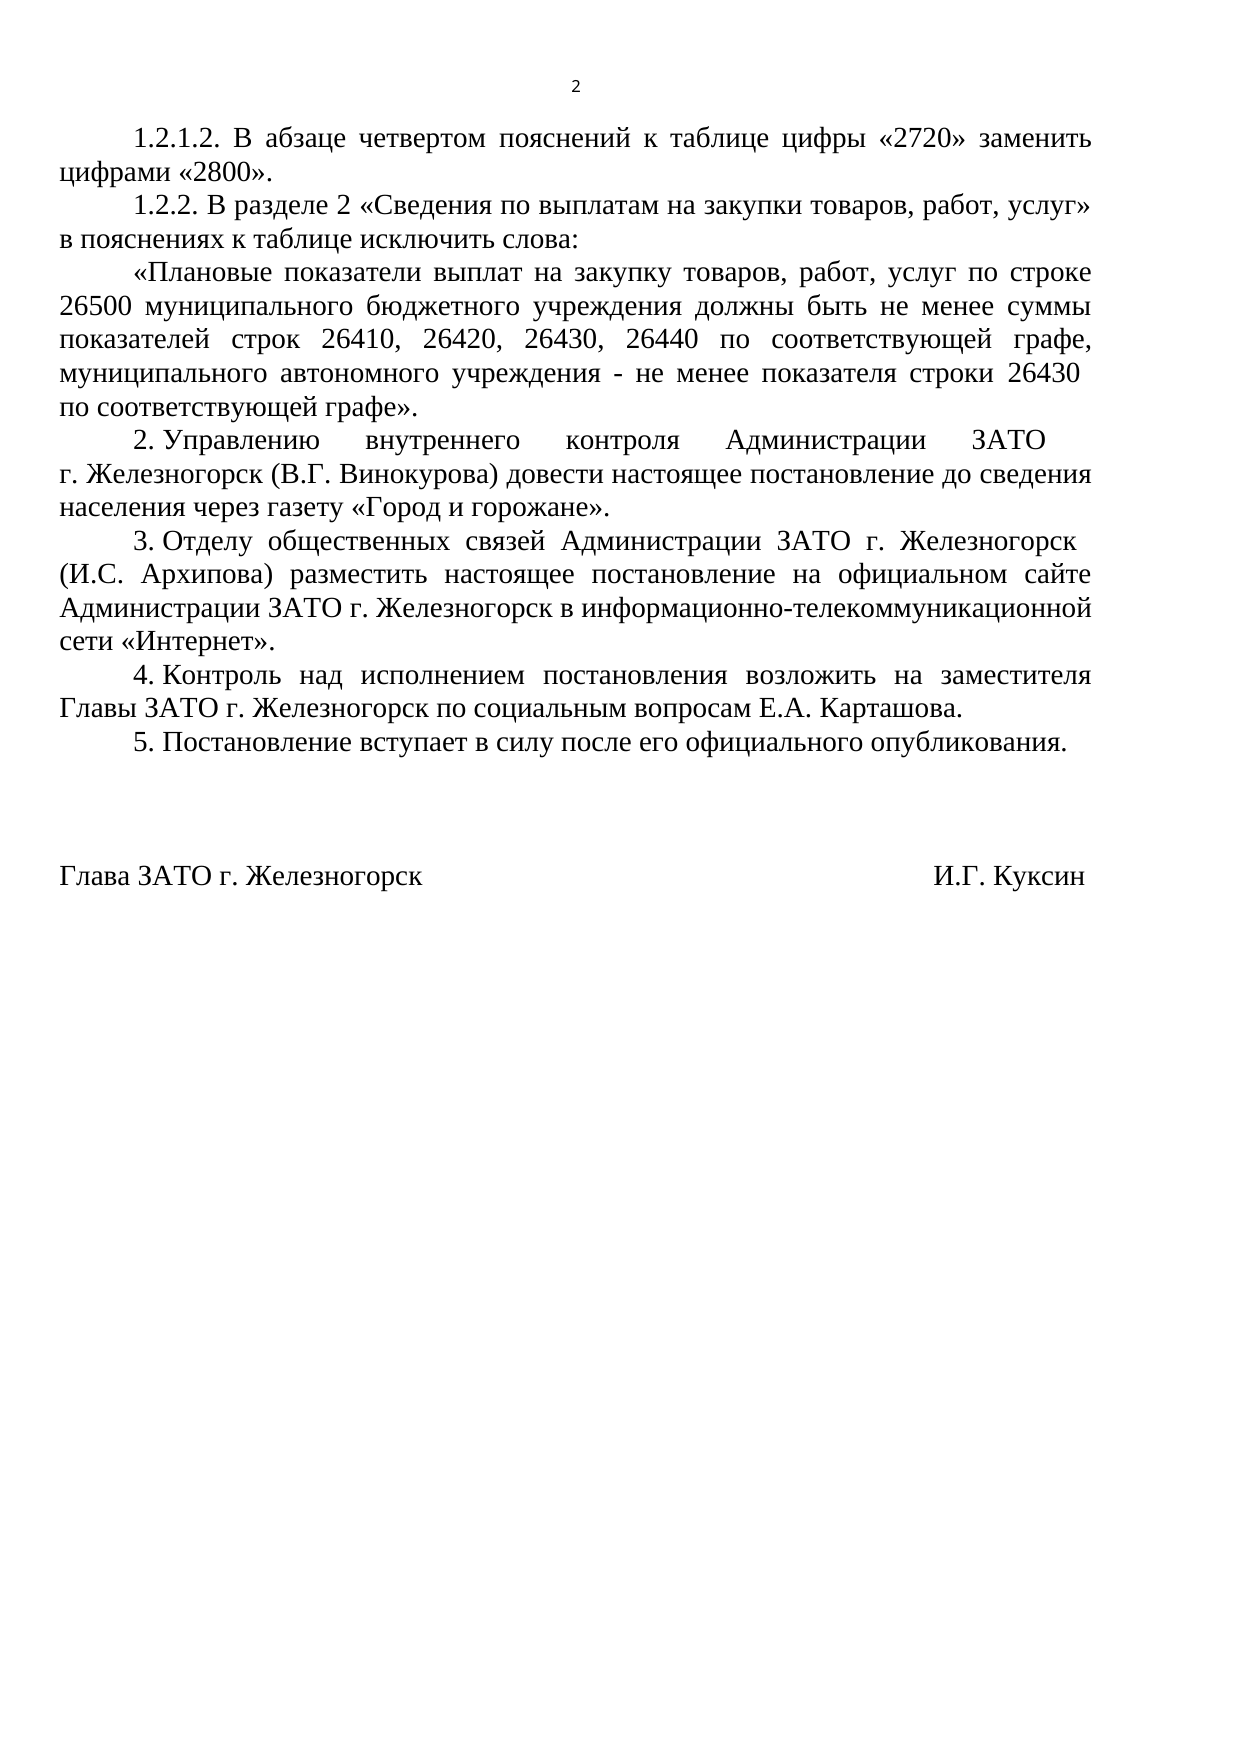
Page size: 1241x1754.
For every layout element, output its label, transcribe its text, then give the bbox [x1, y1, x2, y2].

text 1.2.1.2. В абзаце четвертом пояснений к таблице цифры «2720» заменить цифрами «2800». [59, 120, 1092, 187]
list Контроль над исполнением постановления возложить на заместителя Главы ЗАТО г. Железногорск по социальным вопросам Е.А. Карташова. [59, 657, 1092, 724]
list Отделу общественных связей Администрации ЗАТО г. Железногорск (И.С. Архипова) разместить настоящее постановление на официальном сайте Администрации ЗАТО г. Железногорск в информационно-телекоммуникационной сети «Интернет». [59, 523, 1092, 657]
list Постановление вступает в силу после его официального опубликования. [59, 724, 1092, 758]
list Управлению внутреннего контроля Администрации ЗАТО г. Железногорск (В.Г. Винокурова) довести настоящее постановление до сведения населения через газету «Город и горожане». [59, 422, 1092, 523]
text «Плановые показатели выплат на закупку товаров, работ, услуг по строке 26500 муниципального бюджетного учреждения должны быть не менее суммы показателей строк 26410, 26420, 26430, 26440 по соответствующей графе, муниципального автономного учреждения - не менее показателя строки 26430 по соответствующей графе». [59, 254, 1092, 422]
text Глава ЗАТО г. Железногорск И.Г. Куксин [59, 858, 1092, 892]
text 1.2.2. В разделе 2 «Сведения по выплатам на закупки товаров, работ, услуг» в пояснениях к таблице исключить слова: [59, 187, 1092, 254]
